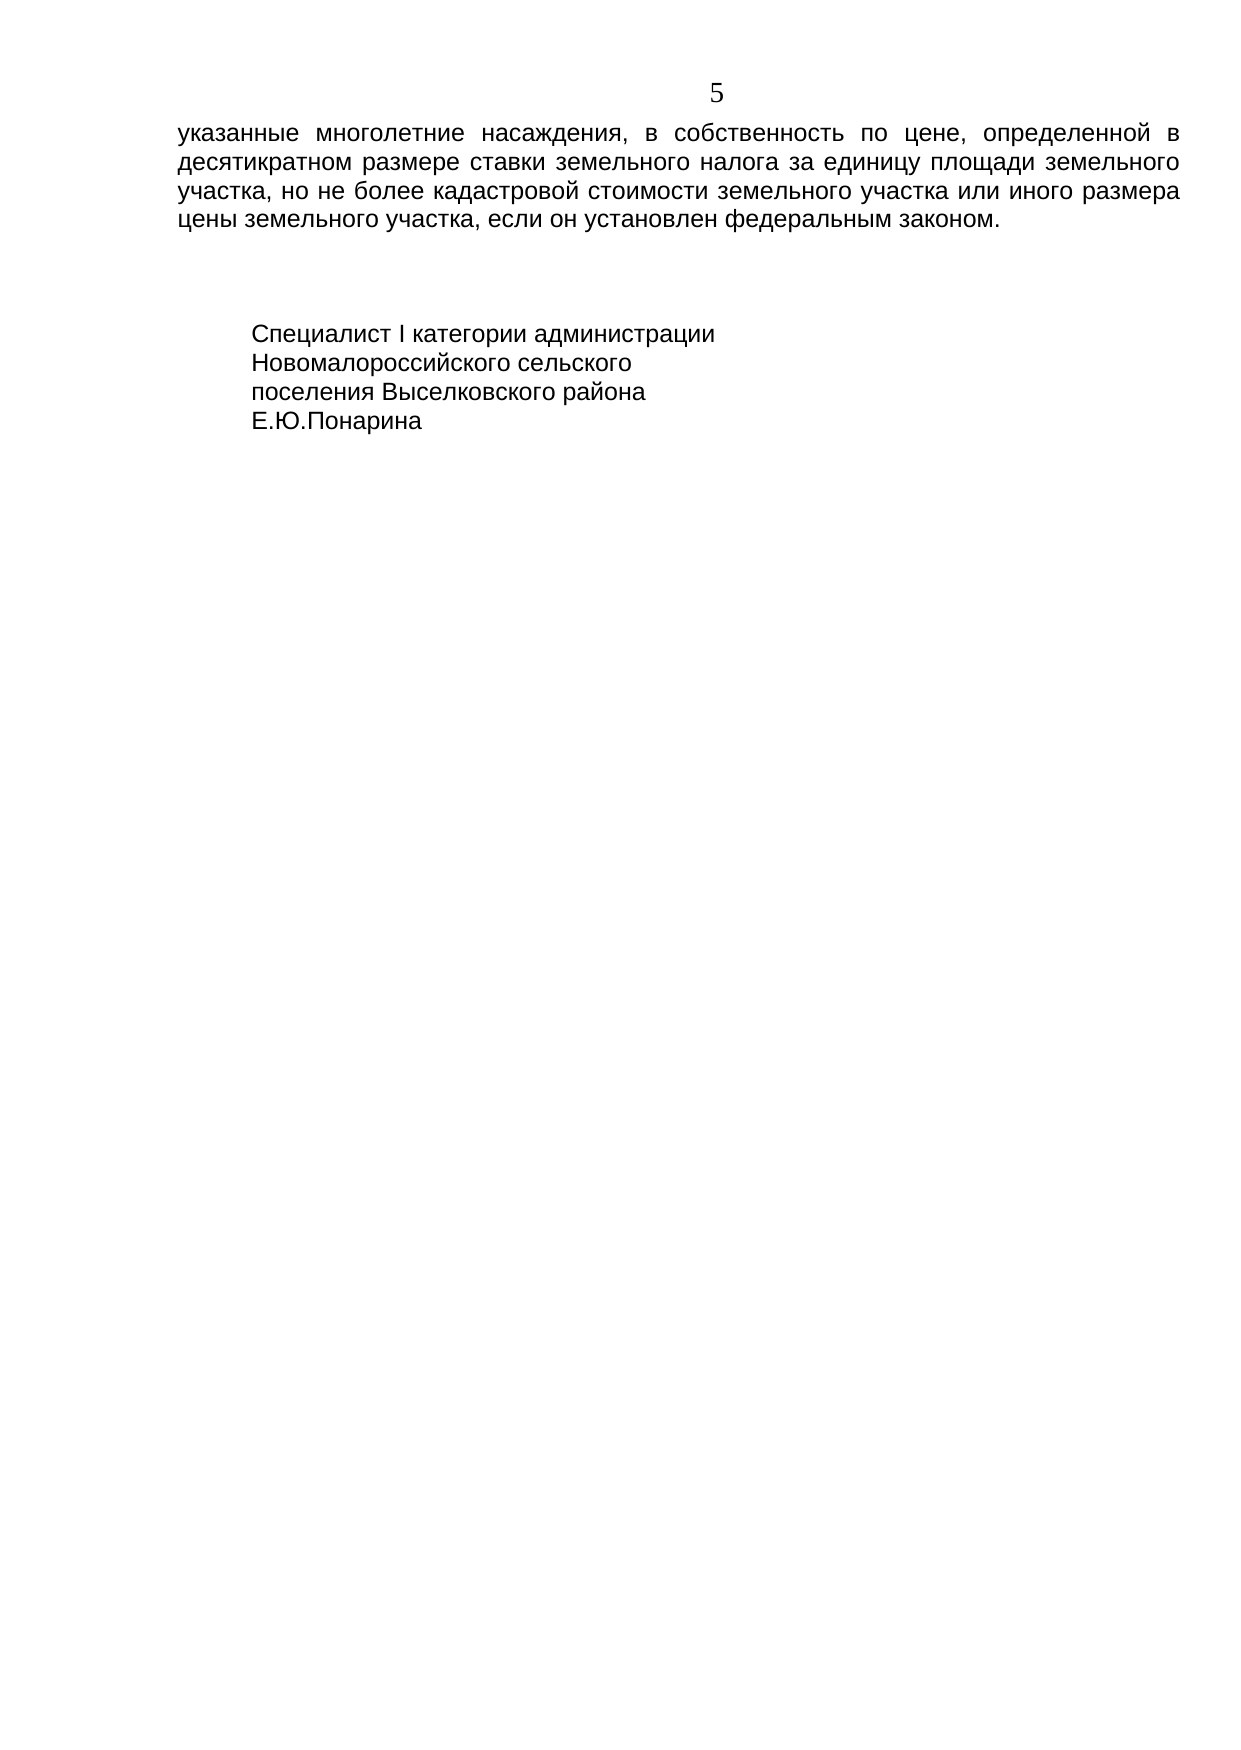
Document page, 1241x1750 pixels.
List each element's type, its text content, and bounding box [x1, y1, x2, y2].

text Специалист I категории администрации [177, 319, 1181, 348]
text Новомалороссийского сельского [177, 348, 1181, 377]
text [177, 118, 1181, 233]
text поселения Выселковского района [177, 377, 1181, 406]
text Е.Ю.Понарина [177, 406, 1181, 434]
